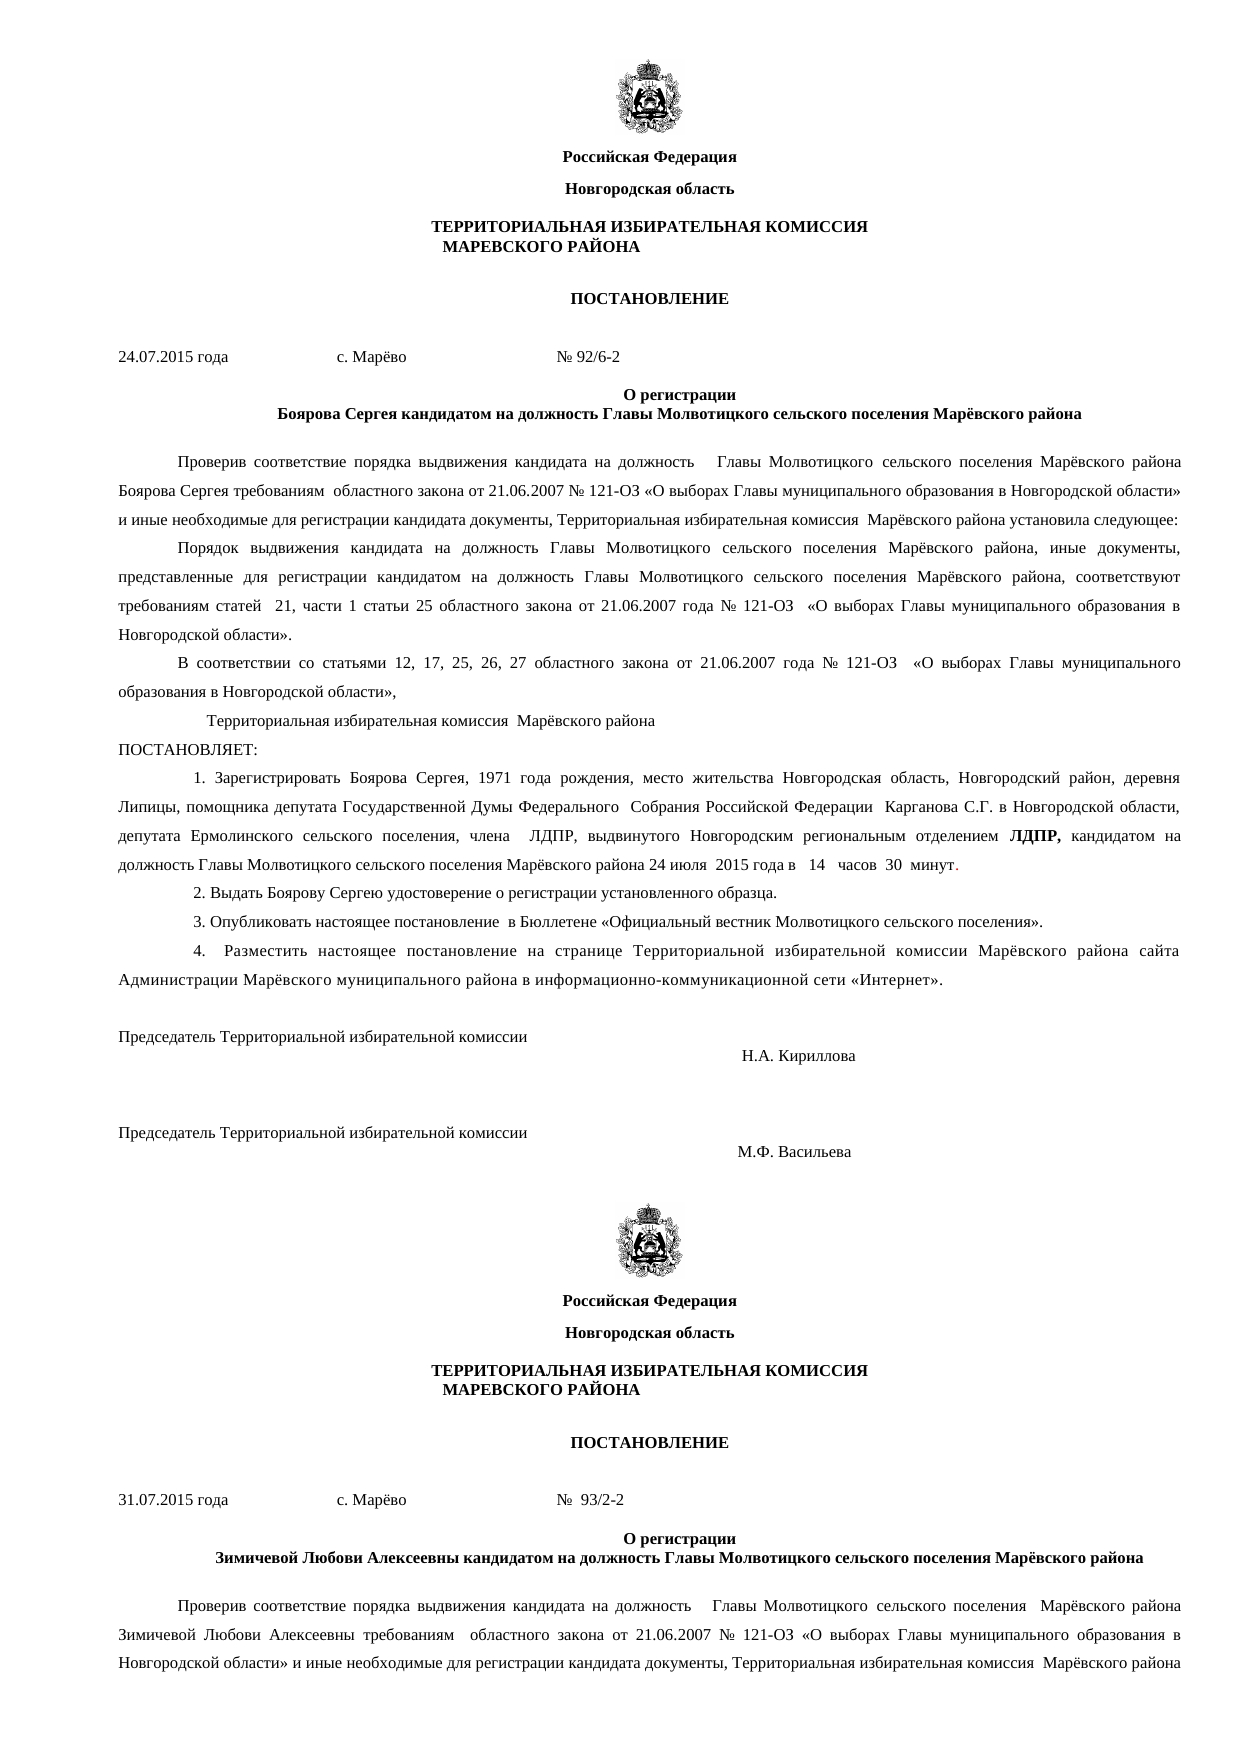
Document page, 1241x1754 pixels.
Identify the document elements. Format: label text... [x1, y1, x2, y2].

text Территориальная избирательная комиссия Марёвского района [118, 711, 1182, 730]
text ТЕРРИТОРИАЛЬНАЯ ИЗБИРАТЕЛЬНАЯ КОМИССИЯ [99, 217, 1181, 236]
text Проверив соответствие порядка выдвижения кандидата на должность Главы Молвотицкого сельского поселения Марёвского района Боярова Сергея требованиям областного закона от 21.06.2007 № 121-ОЗ «О выборах Главы муниципального образования в Новгородской области» и иные необходимые для регистрации кандидата документы, Территориальная избирательная комиссия Марёвского района установила следующее: [118, 452, 1182, 529]
text 4. Разместить настоящее постановление на странице Территориальной избирательной комиссии Марёвского района сайта Администрации Марёвского муниципального района в информационно-коммуникационной сети «Интернет». [118, 941, 1181, 989]
text Боярова Сергея кандидатом на должность Главы Молвотицкого сельского поселения Марёвского района [118, 404, 1182, 423]
text 31.07.2015 года с. Марёво № 93/2-2 [118, 1490, 1181, 1509]
text ПОСТАНОВЛЕНИЕ [118, 289, 1181, 308]
text О регистрации [118, 1528, 1182, 1548]
table_cell Председатель Территориальной избирательной комиссии [107, 1123, 605, 1161]
text 1. Зарегистрировать Боярова Сергея, 1971 года рождения, место жительства Новгородская область, Новгородский район, деревня Липицы, помощника депутата Государственной Думы Федерального Собрания Российской Федерации Карганова С.Г. в Новгородской области, депутата Ермолинского сельского поселения, члена ЛДПР, выдвинутого Новгородским региональным отделением ЛДПР, кандидатом на должность Главы Молвотицкого сельского поселения Марёвского района 24 июля 2015 года в 14 часов 30 минут. [118, 768, 1181, 874]
text Новгородская область [118, 179, 1181, 198]
text О регистрации [118, 385, 1182, 404]
picture [614, 1202, 685, 1279]
text 3. Опубликовать настоящее постановление в Бюллетене «Официальный вестник Молвотицкого сельского поселения». [118, 912, 1181, 931]
text МАРЕВСКОГО РАЙОНА [413, 236, 1181, 256]
text ТЕРРИТОРИАЛЬНАЯ ИЗБИРАТЕЛЬНАЯ КОМИССИЯ [99, 1361, 1181, 1380]
text Российская Федерация [118, 1291, 1181, 1310]
text Новгородская область [118, 1322, 1181, 1342]
table_header Н.А. Кириллова [605, 1027, 1104, 1123]
text В соответствии со статьями 12, 17, 25, 26, 27 областного закона от 21.06.2007 года № 121-ОЗ «О выборах Главы муниципального образования в Новгородской области», [118, 653, 1182, 701]
text Порядок выдвижения кандидата на должность Главы Молвотицкого сельского поселения Марёвского района, иные документы, представленные для регистрации кандидатом на должность Главы Молвотицкого сельского поселения Марёвского района, соответствуют требованиям статей 21, части 1 статьи 25 областного закона от 21.06.2007 года № 121-ОЗ «О выборах Главы муниципального образования в Новгородской области». [118, 538, 1182, 644]
picture [614, 59, 685, 135]
text Зимичевой Любови Алексеевны кандидатом на должность Главы Молвотицкого сельского поселения Марёвского района [118, 1548, 1182, 1567]
text 24.07.2015 года с. Марёво № 92/6-2 [118, 347, 1181, 366]
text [118, 1596, 1182, 1672]
table_header Председатель Территориальной избирательной комиссии [107, 1027, 605, 1123]
table_cell М.Ф. Васильева [605, 1123, 1104, 1161]
text Российская Федерация [118, 147, 1181, 166]
text МАРЕВСКОГО РАЙОНА [413, 1380, 1181, 1399]
text ПОСТАНОВЛЕНИЕ [118, 1433, 1181, 1452]
text 2. Выдать Боярову Сергею удостоверение о регистрации установленного образца. [118, 883, 1181, 902]
text ПОСТАНОВЛЯЕТ: [118, 739, 1181, 759]
